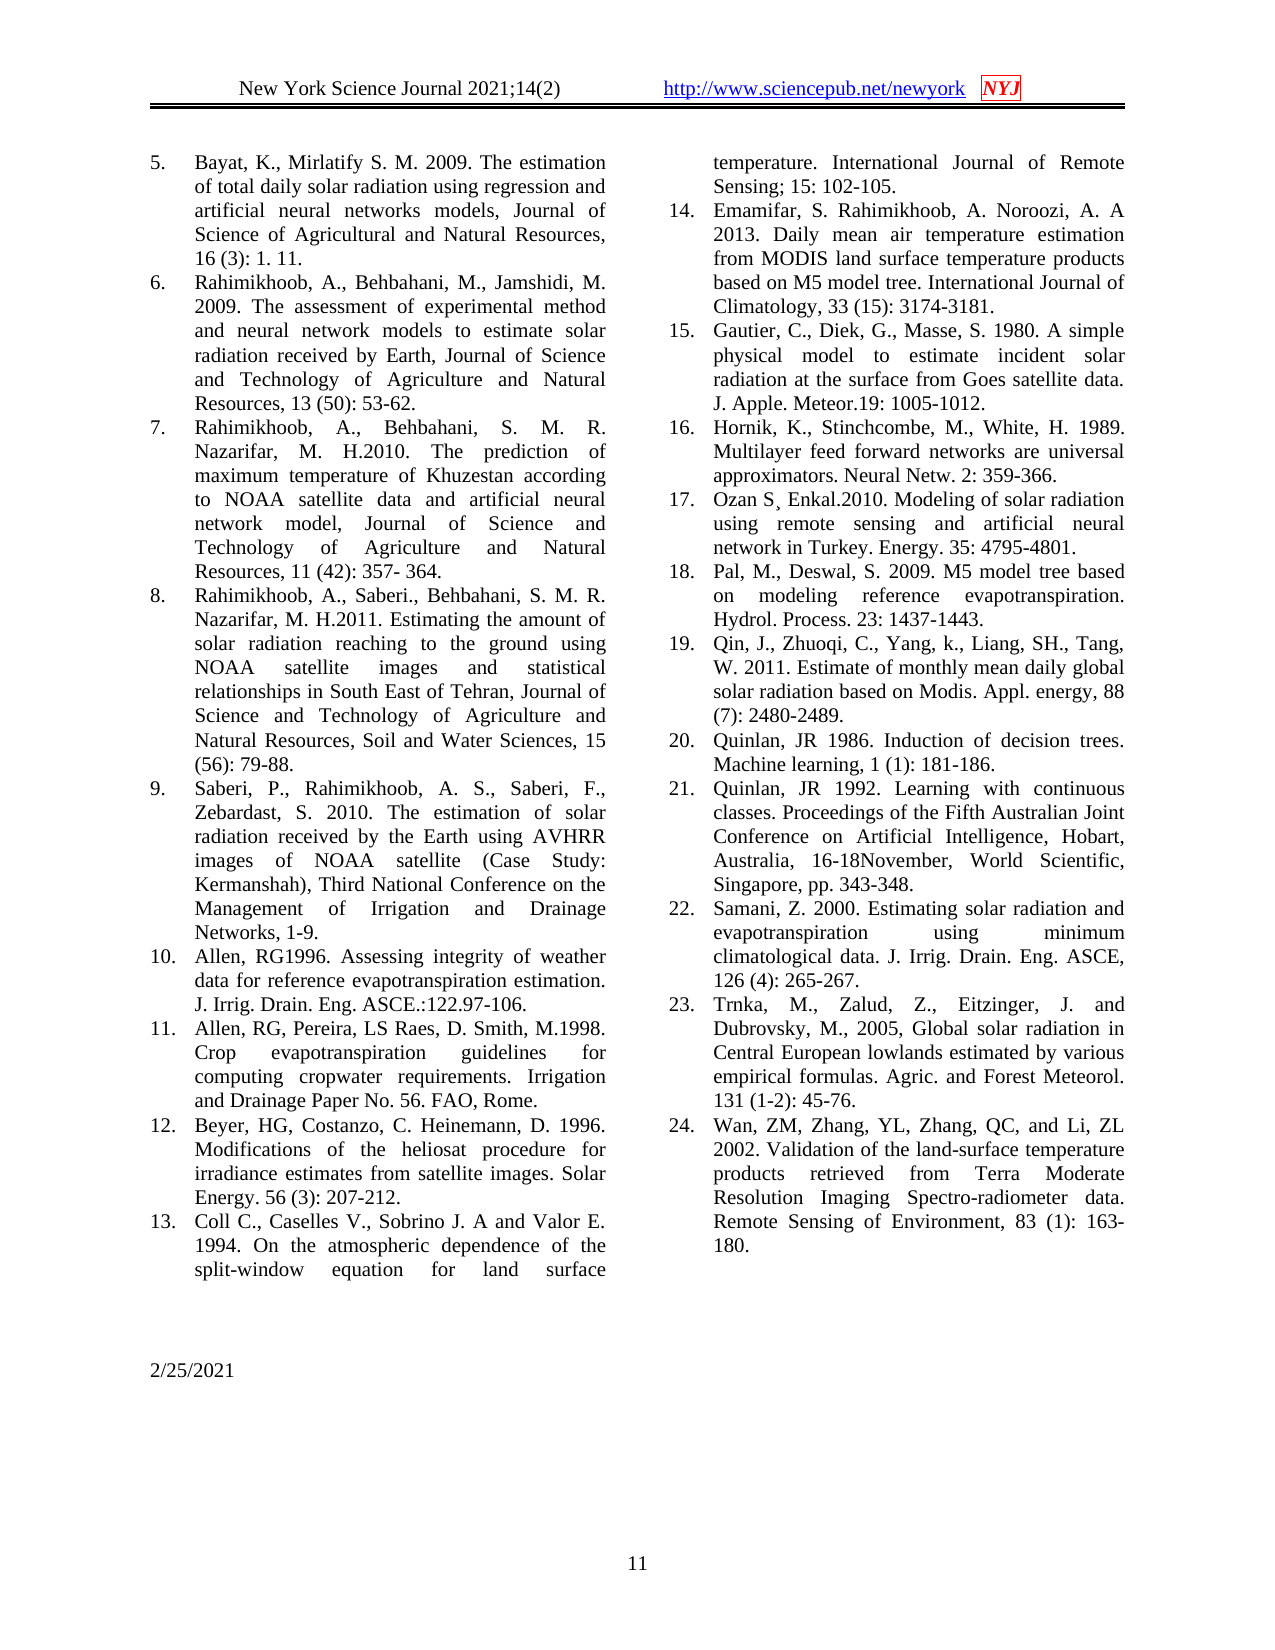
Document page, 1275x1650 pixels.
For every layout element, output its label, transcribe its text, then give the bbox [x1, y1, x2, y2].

list Pal, M., Deswal, S. 2009. M5 model tree based on modeling reference evapotranspiration. Hydrol. Process. 23: 1437-1443. [669, 559, 1125, 631]
list Samani, Z. 2000. Estimating solar radiation and evapotranspiration using minimum climatological data. J. Irrig. Drain. Eng. ASCE, 126 (4): 265-267. [669, 896, 1125, 992]
list Allen, RG1996. Assessing integrity of weather data for reference evapotranspiration estimation. J. Irrig. Drain. Eng. ASCE.:122.97-106. [150, 944, 606, 1016]
list Wan, ZM, Zhang, YL, Zhang, QC, and Li, ZL 2002. Validation of the land-surface temperature products retrieved from Terra Moderate Resolution Imaging Spectro-radiometer data. Remote Sensing of Environment, 83 (1): 163-180. [669, 1112, 1125, 1257]
list Rahimikhoob, A., Behbahani, M., Jamshidi, M. 2009. The assessment of experimental method and neural network models to estimate solar radiation received by Earth, Journal of Science and Technology of Agriculture and Natural Resources, 13 (50): 53-62. [150, 270, 606, 415]
list Rahimikhoob, A., Behbahani, S. M. R. Nazarifar, M. H.2010. The prediction of maximum temperature of Khuzestan according to NOAA satellite data and artificial neural network model, Journal of Science and Technology of Agriculture and Natural Resources, 11 (42): 357- 364. [150, 415, 606, 583]
list Rahimikhoob, A., Saberi., Behbahani, S. M. R. Nazarifar, M. H.2011. Estimating the amount of solar radiation reaching to the ground using NOAA satellite images and statistical relationships in South East of Tehran, Journal of Science and Technology of Agriculture and Natural Resources, Soil and Water Sciences, 15 (56): 79-88. [150, 583, 606, 776]
list Qin, J., Zhuoqi, C., Yang, k., Liang, SH., Tang, W. 2011. Estimate of monthly mean daily global solar radiation based on Modis. Appl. energy, 88 (7): 2480-2489. [669, 631, 1125, 727]
list Hornik, K., Stinchcombe, M., White, H. 1989. Multilayer feed forward networks are universal approximators. Neural Netw. 2: 359-366. [669, 415, 1125, 487]
list Ozan S¸ Enkal.2010. Modeling of solar radiation using remote sensing and artificial neural network in Turkey. Energy. 35: 4795-4801. [669, 487, 1125, 559]
list Beyer, HG, Costanzo, C. Heinemann, D. 1996. Modifications of the heliosat procedure for irradiance estimates from satellite images. Solar Energy. 56 (3): 207-212. [150, 1112, 606, 1209]
list Trnka, M., Zalud, Z., Eitzinger, J. and Dubrovsky, M., 2005, Global solar radiation in Central European lowlands estimated by various empirical formulas. Agric. and Forest Meteorol. 131 (1-2): 45-76. [669, 992, 1125, 1112]
list Coll C., Caselles V., Sobrino J. A and Valor E. 1994. On the atmospheric dependence of the split-window equation for land surface temperature. International Journal of Remote Sensing; 15: 102-105. [150, 1209, 606, 1281]
list Allen, RG, Pereira, LS Raes, D. Smith, M.1998. Crop evapotranspiration guidelines for computing cropwater requirements. Irrigation and Drainage Paper No. 56. FAO, Rome. [150, 1016, 606, 1112]
list Bayat, K., Mirlatify S. M. 2009. The estimation of total daily solar radiation using regression and artificial neural networks models, Journal of Science of Agricultural and Natural Resources, 16 (3): 1. 11. [150, 150, 606, 270]
list Quinlan, JR 1992. Learning with continuous classes. Proceedings of the Fifth Australian Joint Conference on Artificial Intelligence, Hobart, Australia, 16-18November, World Scientific, Singapore, pp. 343-348. [669, 776, 1125, 896]
list Gautier, C., Diek, G., Masse, S. 1980. A simple physical model to estimate incident solar radiation at the surface from Goes satellite data. J. Apple. Meteor.19: 1005-1012. [669, 318, 1125, 415]
list Saberi, P., Rahimikhoob, A. S., Saberi, F., Zebardast, S. 2010. The estimation of solar radiation received by the Earth using AVHRR images of NOAA satellite (Case Study: Kermanshah), Third National Conference on the Management of Irrigation and Drainage Networks, 1-9. [150, 776, 606, 944]
list Emamifar, S. Rahimikhoob, A. Noroozi, A. A 2013. Daily mean air temperature estimation from MODIS land surface temperature products based on M5 model tree. International Journal of Climatology, 33 (15): 3174-3181. [669, 198, 1125, 318]
list Quinlan, JR 1986. Induction of decision trees. Machine learning, 1 (1): 181-186. [669, 727, 1125, 776]
list Coll C., Caselles V., Sobrino J. A and Valor E. 1994. On the atmospheric dependence of the split-window equation for land surface temperature. International Journal of Remote Sensing; 15: 102-105. [669, 150, 1125, 198]
text 2/25/2021 [150, 1358, 1125, 1382]
